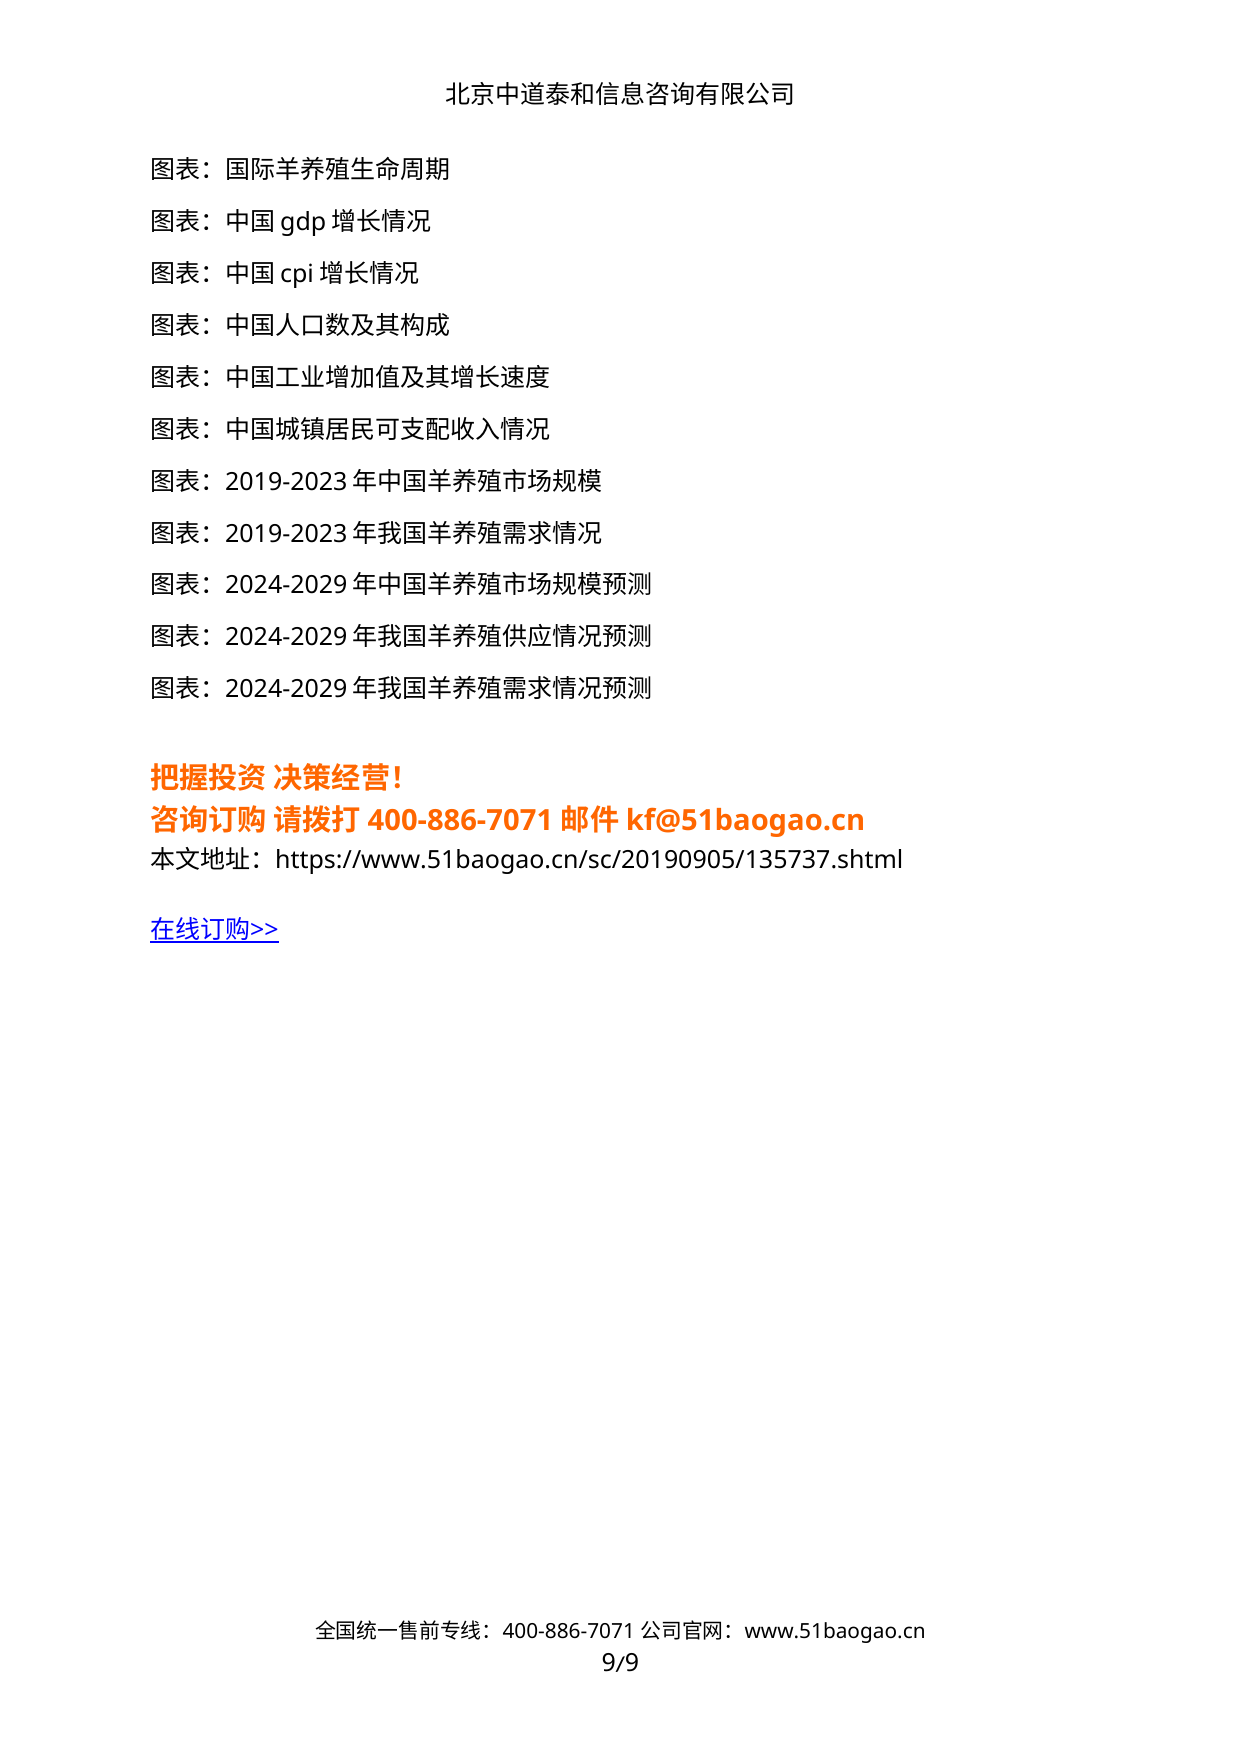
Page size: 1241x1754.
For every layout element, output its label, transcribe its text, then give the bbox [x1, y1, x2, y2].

text 图表：2024-2029年我国羊养殖供应情况预测 [150, 617, 1090, 653]
text 图表：中国城镇居民可支配收入情况 [150, 409, 1090, 446]
text 图表：中国gdp增长情况 [150, 202, 1090, 238]
text 图表：国际羊养殖生命周期 [150, 150, 1090, 186]
text 把握投资 决策经营！咨询订购 请拨打 400-886-7071 邮件 kf@51baogao.cn本文地址：https://www.51baogao.cn/sc/20190905/135737.shtml [150, 721, 1090, 876]
text 图表：2019-2023年中国羊养殖市场规模 [150, 461, 1090, 497]
text 图表：2019-2023年我国羊养殖需求情况 [150, 513, 1090, 549]
text 图表：中国人口数及其构成 [150, 306, 1090, 342]
text 图表：2024-2029年我国羊养殖需求情况预测 [150, 669, 1090, 705]
text 图表：中国工业增加值及其增长速度 [150, 357, 1090, 394]
text 图表：中国cpi增长情况 [150, 254, 1090, 290]
text 在线订购>> [150, 876, 1090, 946]
text 图表：2024-2029年中国羊养殖市场规模预测 [150, 565, 1090, 601]
